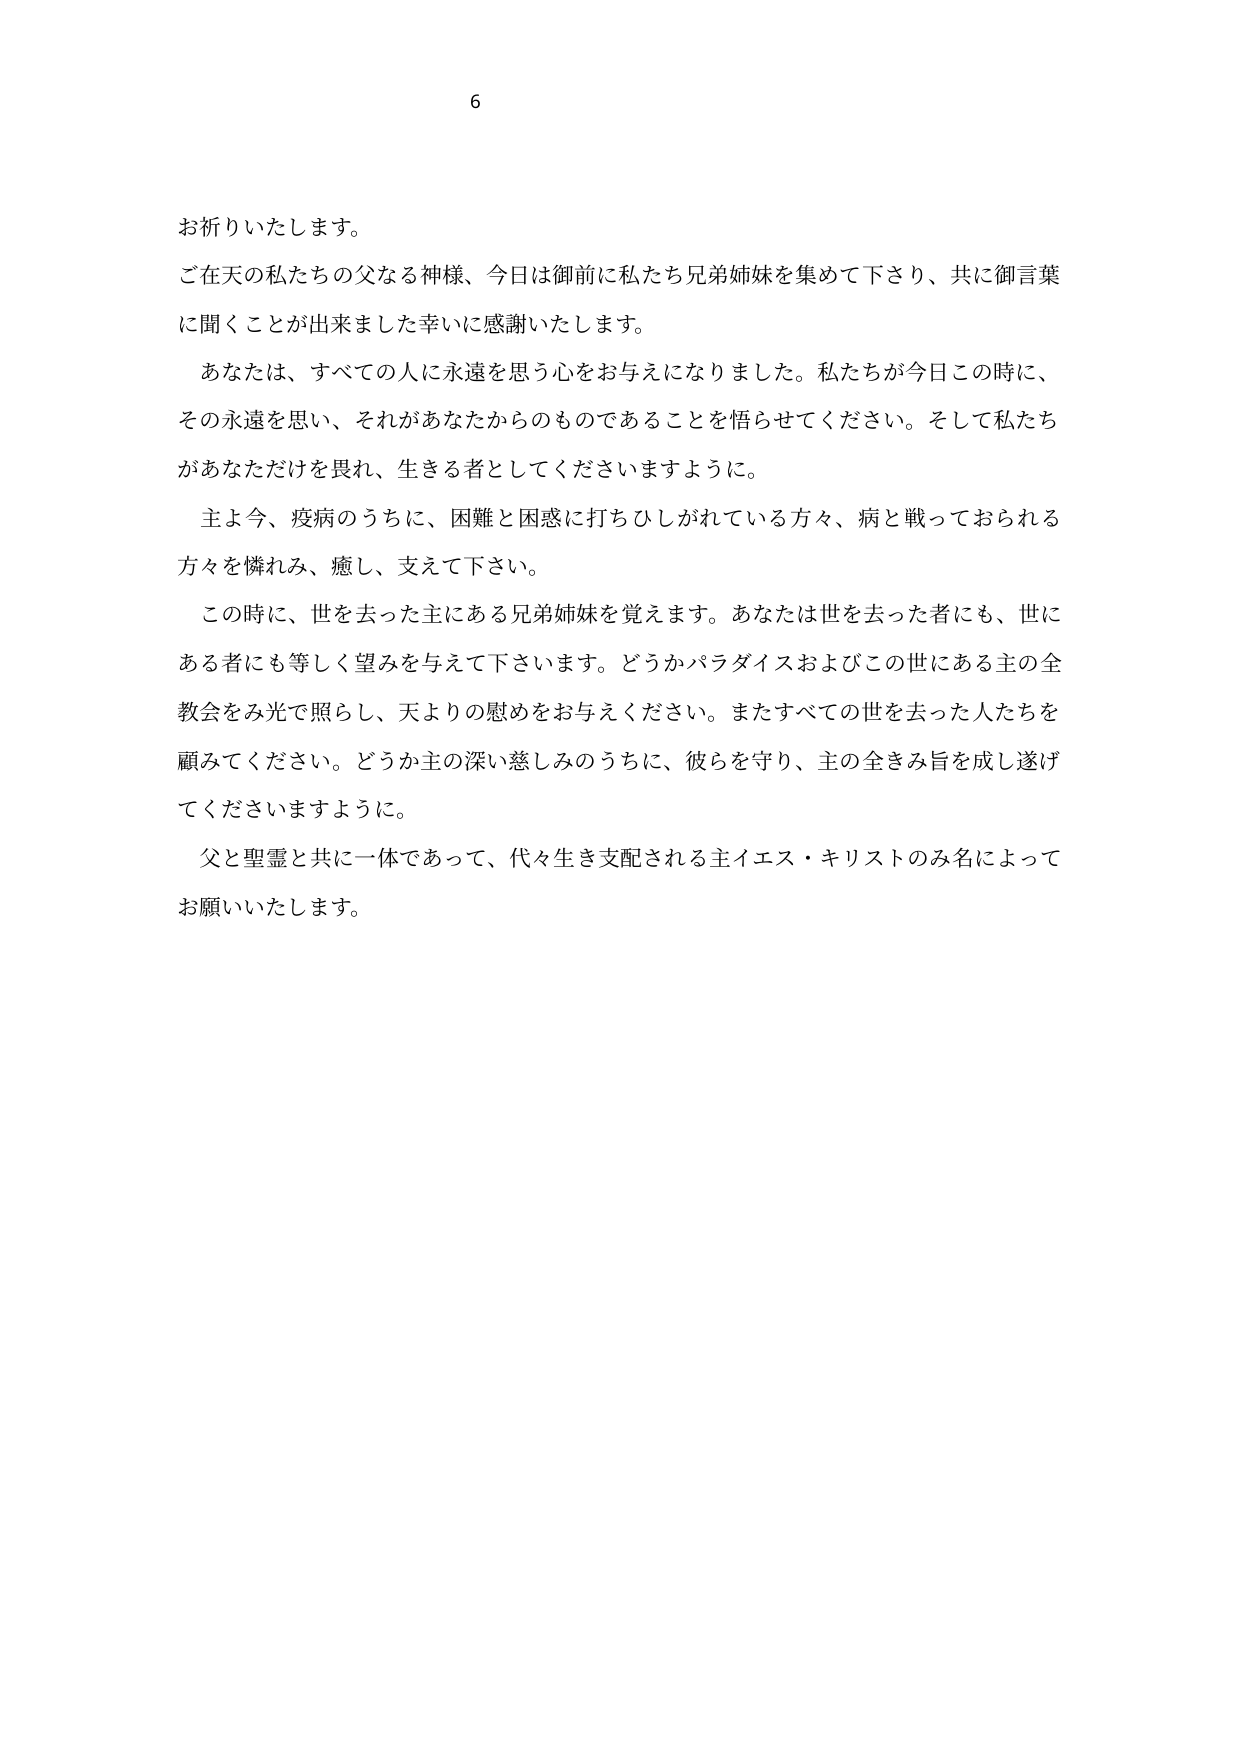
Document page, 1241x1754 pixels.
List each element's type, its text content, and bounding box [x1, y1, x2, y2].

text 父と聖霊と共に一体であって、代々生き支配される主イエス・キリストのみ名によってお願いいたします。 [177, 840, 1063, 922]
text この時に、世を去った主にある兄弟姉妹を覚えます。あなたは世を去った者にも、世にある者にも等しく望みを与えて下さいます。どうかパラダイスおよびこの世にある主の全教会をみ光で照らし、天よりの慰めをお与えください。またすべての世を去った人たちを顧みてください。どうか主の深い慈しみのうちに、彼らを守り、主の全きみ旨を成し遂げてくださいますように。 [177, 597, 1063, 825]
text あなたは、すべての人に永遠を思う心をお与えになりました。私たちが今日この時に、その永遠を思い、それがあなたからのものであることを悟らせてください。そして私たちがあなただけを畏れ、生きる者としてくださいますように。 [177, 354, 1063, 484]
text お祈りいたします。 [177, 209, 1063, 242]
text ご在天の私たちの父なる神様、今日は御前に私たち兄弟姉妹を集めて下さり、共に御言葉に聞くことが出来ました幸いに感謝いたします。 [177, 257, 1063, 339]
text 主よ今、疫病のうちに、困難と困惑に打ちひしがれている方々、病と戦っておられる方々を憐れみ、癒し、支えて下さい。 [177, 500, 1063, 581]
